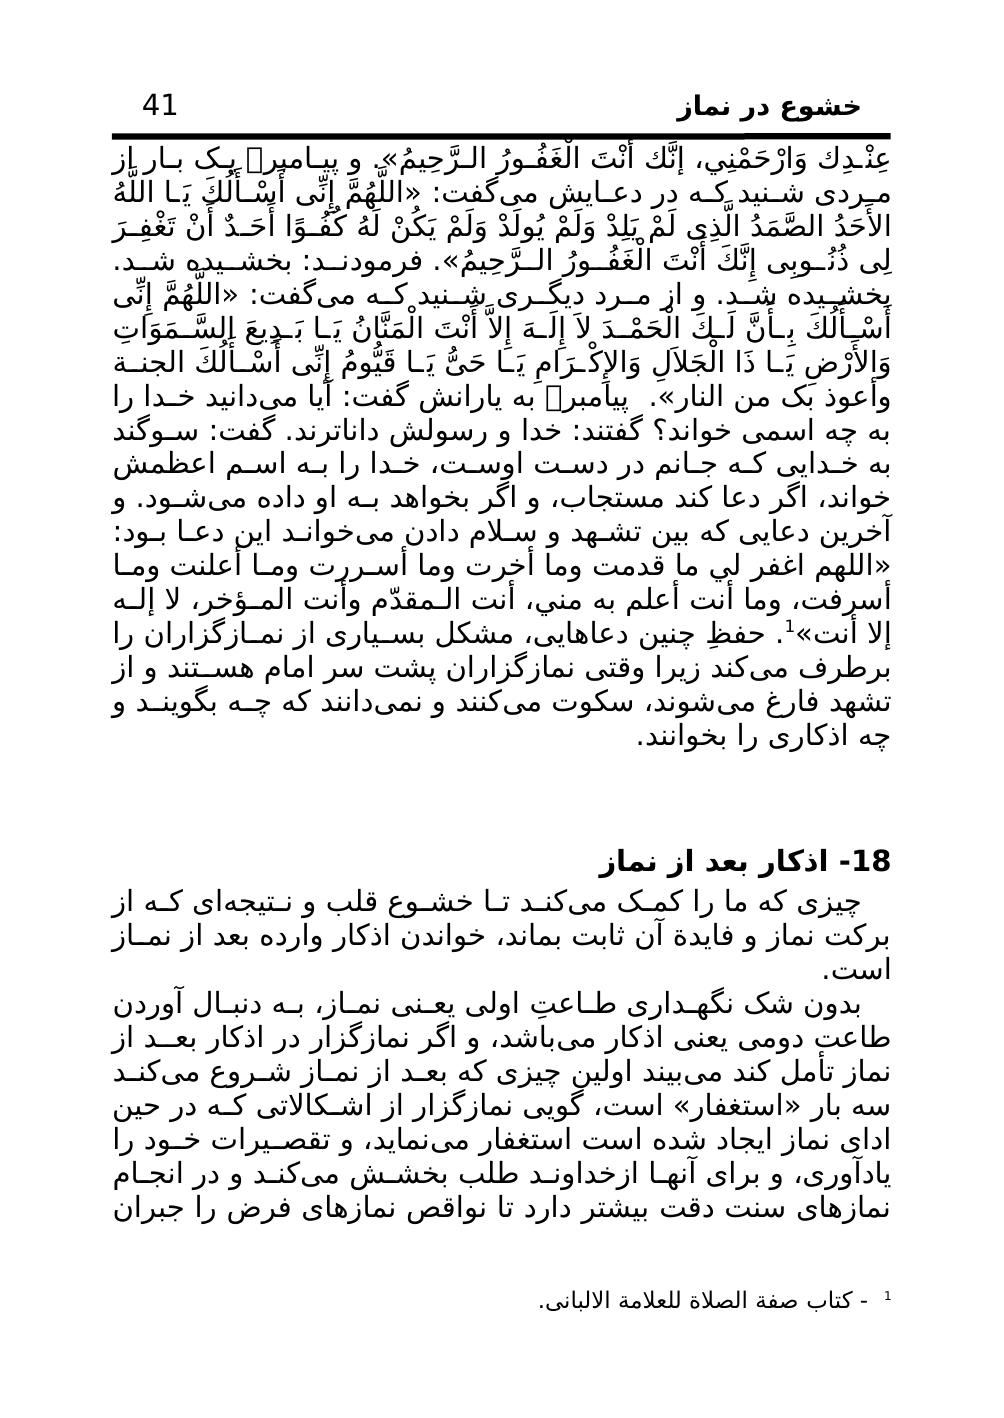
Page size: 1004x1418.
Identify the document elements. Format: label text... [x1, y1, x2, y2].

text 18- اذکار بعد از نماز [112, 844, 892, 878]
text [112, 141, 892, 752]
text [112, 987, 892, 1224]
text چیزی که ما را کمک می‌کند تا خشوع قلب و نتیجه‌ای که از برکت نماز و فایدة آن ثابت بماند، خواندن اذکار وارده بعد از نماز است. [112, 885, 892, 987]
